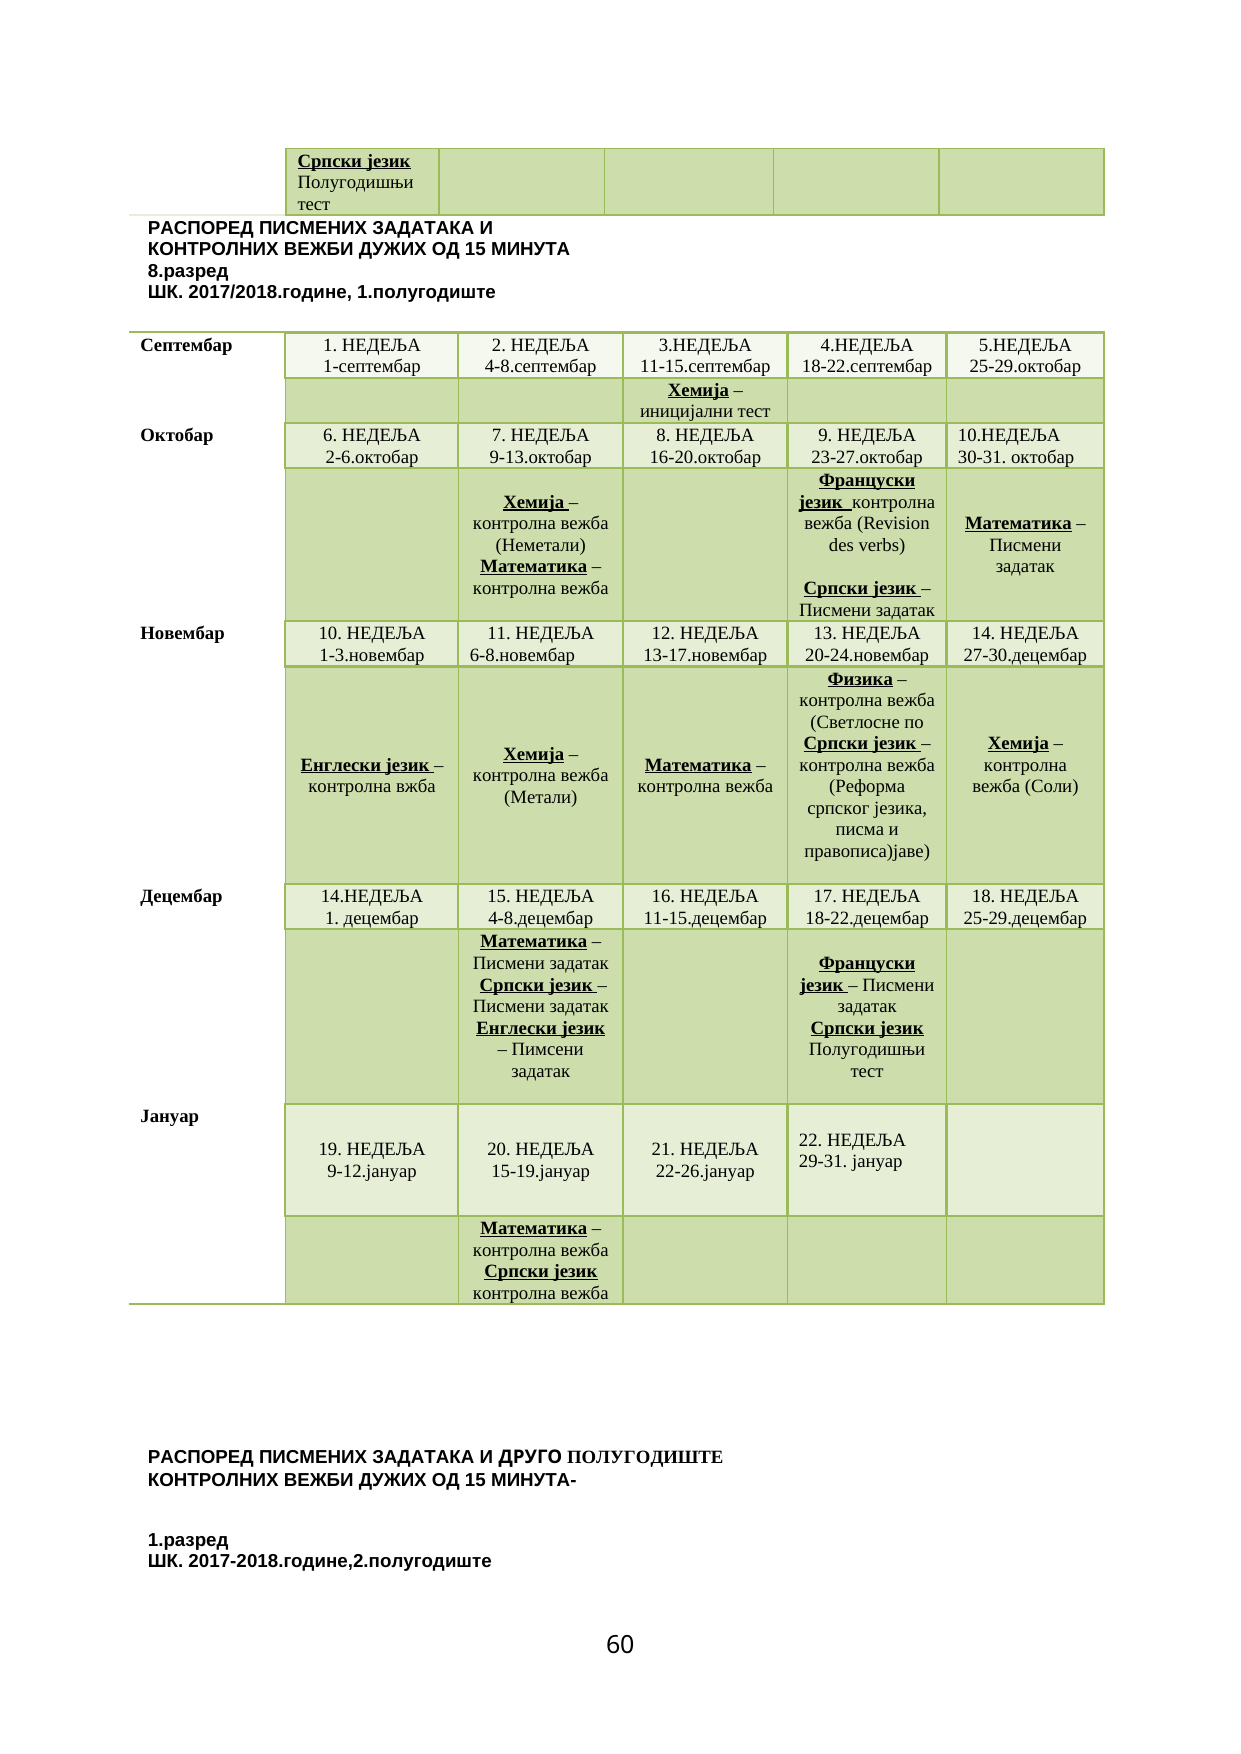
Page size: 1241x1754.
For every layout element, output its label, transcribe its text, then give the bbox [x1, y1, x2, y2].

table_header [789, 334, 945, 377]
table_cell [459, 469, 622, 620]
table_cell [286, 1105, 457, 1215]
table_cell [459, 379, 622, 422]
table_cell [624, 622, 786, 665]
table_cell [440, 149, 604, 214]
text РАСПОРЕД ПИСМЕНИХ ЗАДАТАКА И [148, 216, 1093, 238]
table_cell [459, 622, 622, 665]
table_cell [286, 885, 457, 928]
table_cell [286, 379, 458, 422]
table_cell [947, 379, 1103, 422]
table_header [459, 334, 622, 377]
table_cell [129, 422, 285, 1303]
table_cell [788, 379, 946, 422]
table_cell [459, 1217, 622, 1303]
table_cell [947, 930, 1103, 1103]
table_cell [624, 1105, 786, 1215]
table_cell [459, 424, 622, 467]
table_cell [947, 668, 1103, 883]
text ШК. 2017-2018.године,2.полугодиште [148, 1550, 1093, 1572]
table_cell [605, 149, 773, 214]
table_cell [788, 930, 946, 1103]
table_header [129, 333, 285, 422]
text 1.разред [148, 1529, 1093, 1550]
text РАСПОРЕД ПИСМЕНИХ ЗАДАТАКА И ДРУГО ПОЛУГОДИШТЕ [148, 1446, 1093, 1469]
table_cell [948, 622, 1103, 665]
text КОНТРОЛНИХ ВЕЖБИ ДУЖИХ ОД 15 МИНУТА [148, 238, 1093, 259]
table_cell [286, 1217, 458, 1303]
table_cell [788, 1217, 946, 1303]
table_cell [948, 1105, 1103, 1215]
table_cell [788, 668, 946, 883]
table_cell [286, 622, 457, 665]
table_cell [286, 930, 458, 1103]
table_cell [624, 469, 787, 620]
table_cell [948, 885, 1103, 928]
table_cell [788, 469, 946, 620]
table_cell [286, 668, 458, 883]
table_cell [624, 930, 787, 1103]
text 8.разред [148, 259, 1093, 281]
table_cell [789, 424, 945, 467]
text КОНТРОЛНИХ ВЕЖБИ ДУЖИХ ОД 15 МИНУТА- [148, 1469, 1093, 1490]
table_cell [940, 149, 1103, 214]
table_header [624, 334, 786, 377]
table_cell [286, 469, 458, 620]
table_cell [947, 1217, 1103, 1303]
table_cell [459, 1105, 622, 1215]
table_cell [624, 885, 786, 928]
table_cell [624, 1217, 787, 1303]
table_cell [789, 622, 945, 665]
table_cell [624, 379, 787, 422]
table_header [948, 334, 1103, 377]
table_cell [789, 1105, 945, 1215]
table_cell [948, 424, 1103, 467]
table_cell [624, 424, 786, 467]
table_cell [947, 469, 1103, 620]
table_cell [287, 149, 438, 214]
text ШК. 2017/2018.године, 1.полугодиште [148, 281, 1093, 303]
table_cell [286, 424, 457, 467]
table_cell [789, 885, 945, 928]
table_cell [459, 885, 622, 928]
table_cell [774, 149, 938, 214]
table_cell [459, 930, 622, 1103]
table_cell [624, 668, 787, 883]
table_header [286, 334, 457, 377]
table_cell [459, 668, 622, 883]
